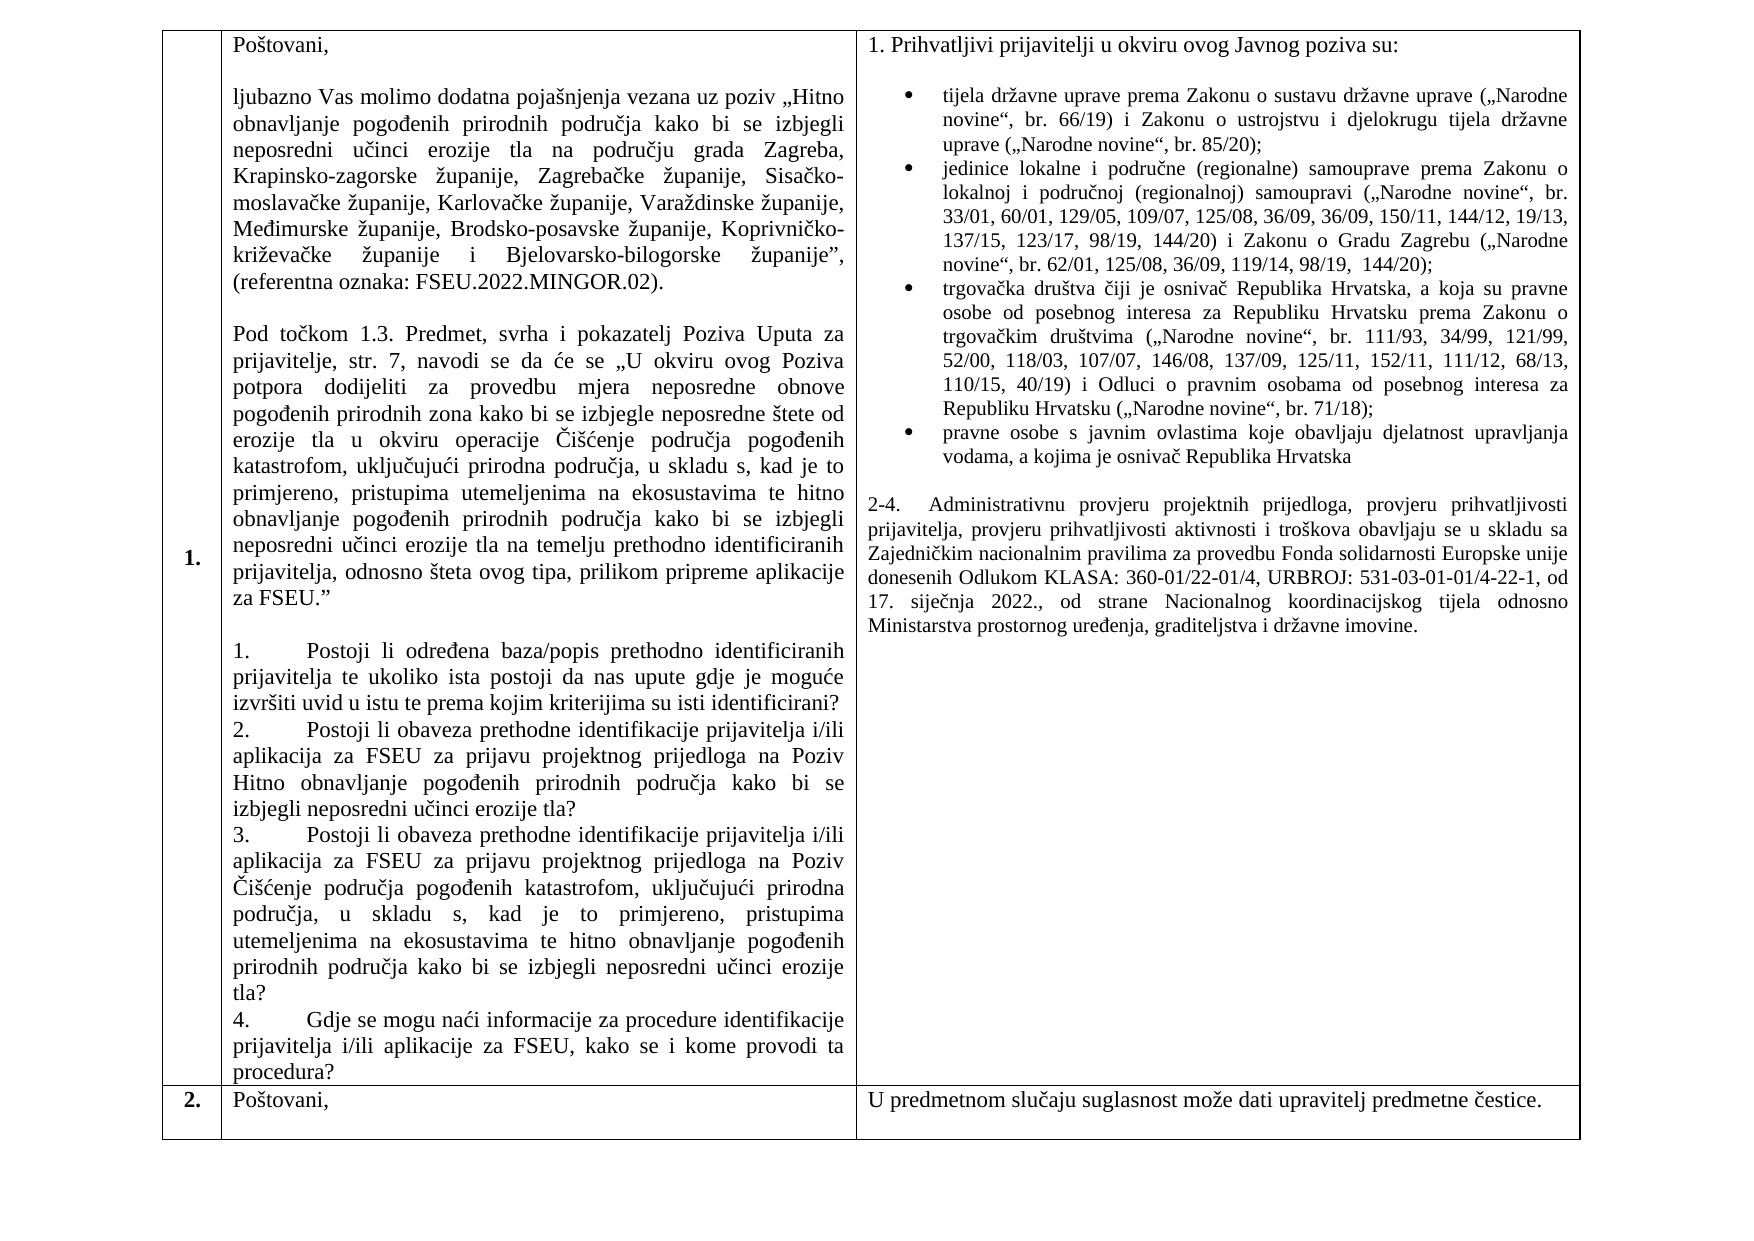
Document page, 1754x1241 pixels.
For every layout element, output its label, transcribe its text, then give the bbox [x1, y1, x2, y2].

table_cell Poštovani, ljubazno Vas molimo dodatna pojašnjenja vezana uz poziv „Hitno obnavljanje pogođenih prirodnih područja kako bi se izbjegli neposredni učinci erozije tla na području grada Zagreba, Krapinsko-zagorske županije, Zagrebačke županije, Sisačko-moslavačke županije, Karlovačke županije, Varaždinske županije, Međimurske županije, Brodsko-posavske županije, Koprivničko-križevačke županije i Bjelovarsko-bilogorske županije”, (referentna oznaka: FSEU.2022.MINGOR.02). Pod točkom 1.3. Predmet, svrha i pokazatelj Poziva Uputa za prijavitelje, str. 7, navodi se da će se „U okviru ovog Poziva potpora dodijeliti za provedbu mjera neposredne obnove pogođenih prirodnih zona kako bi se izbjegle neposredne štete od erozije tla u okviru operacije Čišćenje područja pogođenih katastrofom, uključujući prirodna područja, u skladu s, kad je to primjereno, pristupima utemeljenima na ekosustavima te hitno obnavljanje pogođenih prirodnih područja kako bi se izbjegli neposredni učinci erozije tla na temelju prethodno identificiranih prijavitelja, odnosno šteta ovog tipa, prilikom pripreme aplikacije za FSEU.” 1. Postoji li određena baza/popis prethodno identificiranih prijavitelja te ukoliko ista postoji da nas upute gdje je moguće izvršiti uvid u istu te prema kojim kriterijima su isti identificirani? 2. Postoji li obaveza prethodne identifikacije prijavitelja i/ili aplikacija za FSEU za prijavu projektnog prijedloga na Poziv Hitno obnavljanje pogođenih prirodnih područja kako bi se izbjegli neposredni učinci erozije tla? 3. Postoji li obaveza prethodne identifikacije prijavitelja i/ili aplikacija za FSEU za prijavu projektnog prijedloga na Poziv Čišćenje područja pogođenih katastrofom, uključujući prirodna područja, u skladu s, kad je to primjereno, pristupima utemeljenima na ekosustavima te hitno obnavljanje pogođenih prirodnih područja kako bi se izbjegli neposredni učinci erozije tla? 4. Gdje se mogu naći informacije za procedure identifikacije prijavitelja i/ili aplikacije za FSEU, kako se i kome provodi ta procedura? [222, 31, 856, 1085]
table_cell [163, 31, 221, 1085]
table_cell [857, 1086, 1579, 1138]
table_cell 1. Prihvatljivi prijavitelji u okviru ovog Javnog poziva su: tijela državne uprave prema Zakonu o sustavu državne uprave („Narodne novine“, br. 66/19) i Zakonu o ustrojstvu i djelokrugu tijela državne uprave („Narodne novine“, br. 85/20); jedinice lokalne i područne (regionalne) samouprave prema Zakonu o lokalnoj i područnoj (regionalnoj) samoupravi („Narodne novine“, br. 33/01, 60/01, 129/05, 109/07, 125/08, 36/09, 36/09, 150/11, 144/12, 19/13, 137/15, 123/17, 98/19, 144/20) i Zakonu o Gradu Zagrebu („Narodne novine“, br. 62/01, 125/08, 36/09, 119/14, 98/19, 144/20); trgovačka društva čiji je osnivač Republika Hrvatska, a koja su pravne osobe od posebnog interesa za Republiku Hrvatsku prema Zakonu o trgovačkim društvima („Narodne novine“, br. 111/93, 34/99, 121/99, 52/00, 118/03, 107/07, 146/08, 137/09, 125/11, 152/11, 111/12, 68/13, 110/15, 40/19) i Odluci o pravnim osobama od posebnog interesa za Republiku Hrvatsku („Narodne novine“, br. 71/18); pravne osobe s javnim ovlastima koje obavljaju djelatnost upravljanja vodama, a kojima je osnivač Republika Hrvatska 2-4. Administrativnu provjeru projektnih prijedloga, provjeru prihvatljivosti prijavitelja, provjeru prihvatljivosti aktivnosti i troškova obavljaju se u skladu sa Zajedničkim nacionalnim pravilima za provedbu Fonda solidarnosti Europske unije donesenih Odlukom KLASA: 360-01/22-01/4, URBROJ: 531-03-01-01/4-22-1, od 17. siječnja 2022., od strane Nacionalnog koordinacijskog tijela odnosno Ministarstva prostornog uređenja, graditeljstva i državne imovine. [857, 31, 1579, 1085]
table_cell [163, 1086, 221, 1138]
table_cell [222, 1086, 856, 1138]
